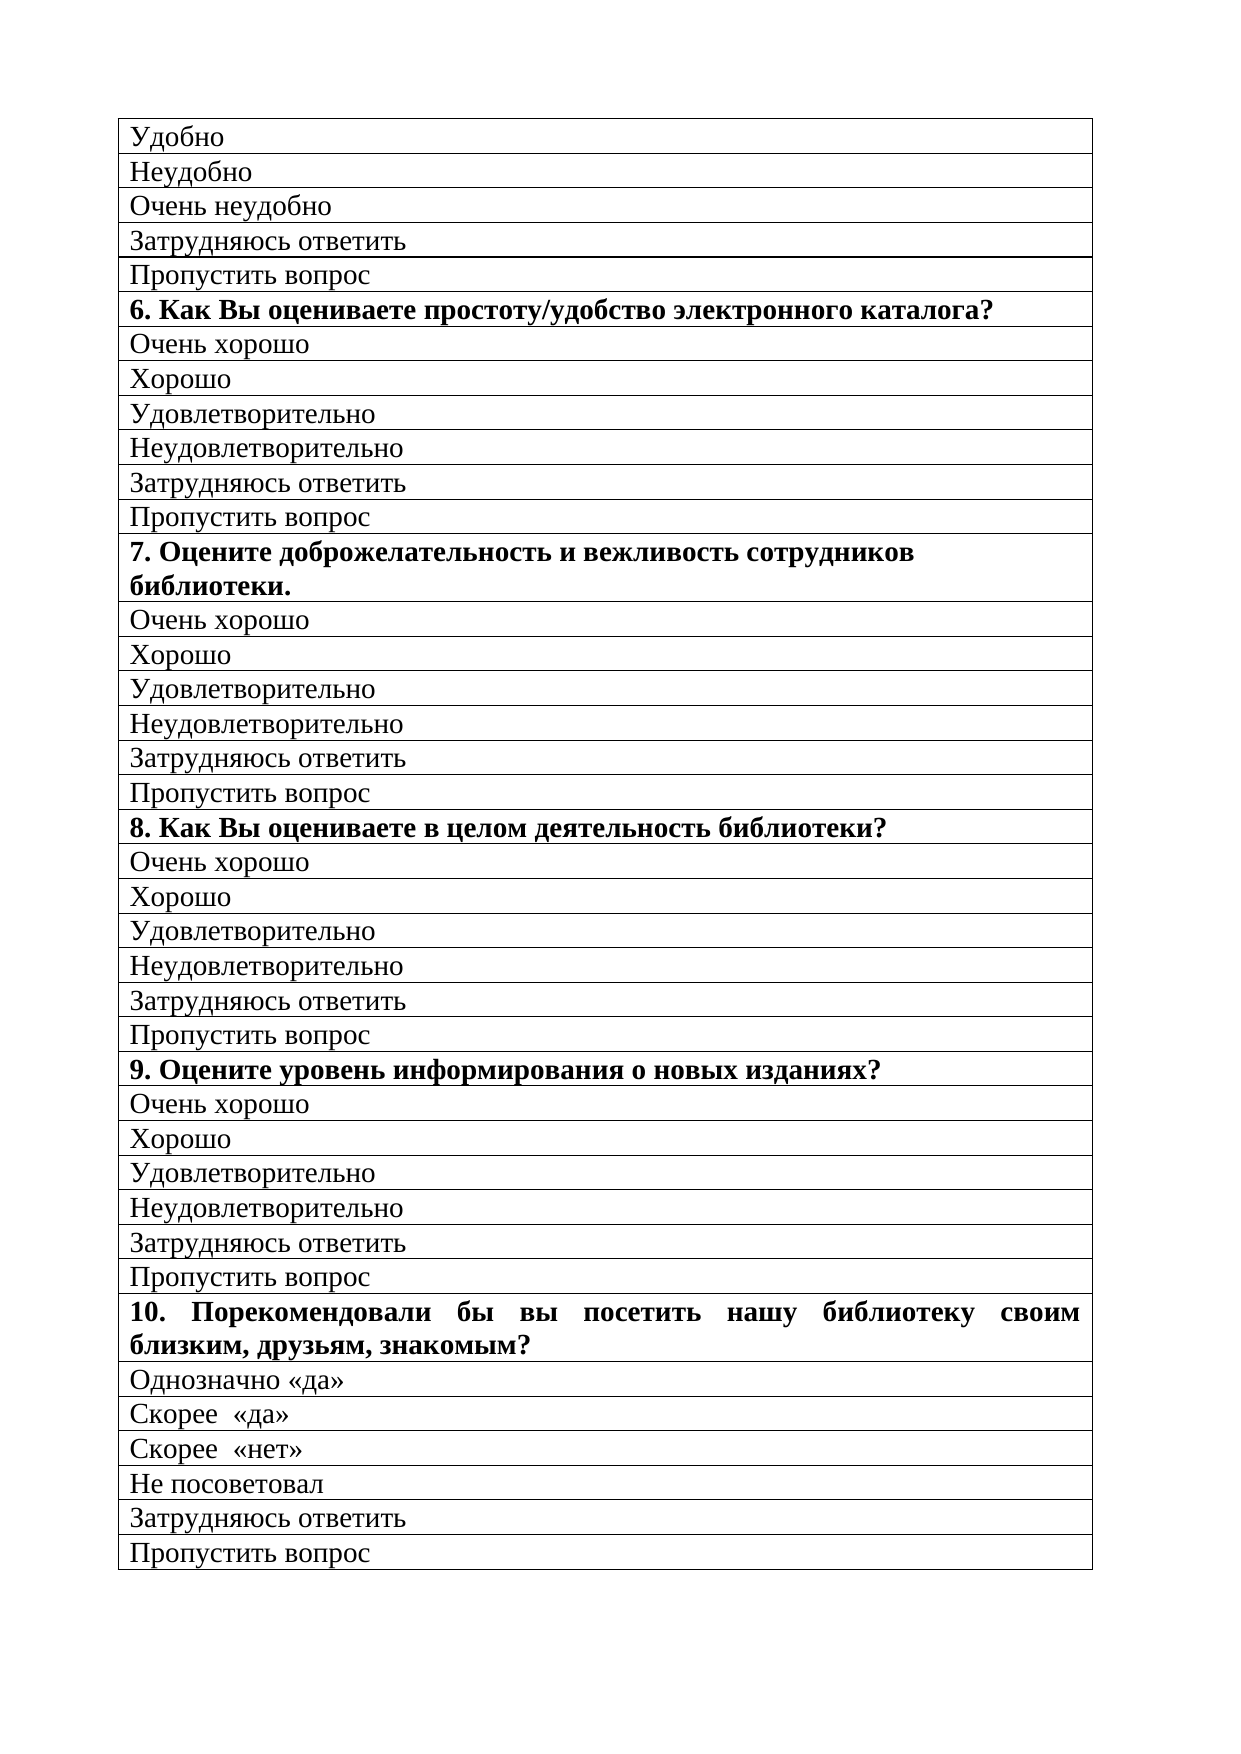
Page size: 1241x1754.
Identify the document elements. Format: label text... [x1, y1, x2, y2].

table_cell Затрудняюсь ответить [119, 1500, 1092, 1534]
table_cell Удовлетворительно [119, 671, 1092, 705]
table_cell Очень хорошо [119, 602, 1092, 636]
table_cell 8. Как Вы оцениваете в целом деятельность библиотеки? [119, 810, 1092, 843]
table_cell 6. Как Вы оцениваете простоту/удобство электронного каталога? [119, 292, 1092, 326]
table_cell Пропустить вопрос [119, 258, 1092, 291]
table_cell 9. Оцените уровень информирования о новых изданиях? [119, 1052, 1092, 1085]
table_cell Хорошо [119, 879, 1092, 912]
table_cell Пропустить вопрос [119, 775, 1092, 809]
table_cell Удовлетворительно [119, 1156, 1092, 1189]
table_cell Не посоветовал [119, 1466, 1092, 1499]
table_cell Неудовлетворительно [119, 430, 1092, 464]
table_cell Хорошо [119, 637, 1092, 670]
table_cell Неудовлетворительно [119, 706, 1092, 739]
table_cell 7. Оцените доброжелательность и вежливость сотрудников библиотеки. [119, 534, 1092, 601]
table_cell Затрудняюсь ответить [119, 741, 1092, 774]
table_cell Затрудняюсь ответить [119, 465, 1092, 498]
table_cell Удовлетворительно [119, 914, 1092, 947]
table_cell Затрудняюсь ответить [119, 1225, 1092, 1258]
table_cell Однозначно «да» [119, 1362, 1092, 1396]
table_cell Хорошо [119, 361, 1092, 395]
table_cell Пропустить вопрос Конец формы [119, 1535, 1092, 1568]
table_cell Очень хорошо [119, 1086, 1092, 1120]
table_cell Удобно [119, 119, 1092, 153]
table_cell Затрудняюсь ответить [119, 223, 1092, 256]
table_cell Неудобно [119, 154, 1092, 187]
table_cell Пропустить вопрос [119, 1259, 1092, 1293]
table_cell Удовлетворительно [119, 396, 1092, 429]
table_cell Затрудняюсь ответить [119, 983, 1092, 1016]
table_cell Пропустить вопрос [119, 500, 1092, 533]
table_cell Очень хорошо [119, 327, 1092, 360]
table_cell Очень неудобно [119, 188, 1092, 222]
table_cell Неудовлетворительно [119, 1190, 1092, 1224]
table_cell Скорее «да» [119, 1397, 1092, 1430]
table_cell 10. Порекомендовали бы вы посетить нашу библиотеку своим близким, друзьям, знакомым? [119, 1294, 1092, 1361]
table_cell Неудовлетворительно [119, 948, 1092, 982]
table_cell Пропустить вопрос [119, 1017, 1092, 1051]
table_cell Очень хорошо [119, 844, 1092, 878]
table_cell Скорее «нет» [119, 1431, 1092, 1465]
table_cell Хорошо [119, 1121, 1092, 1154]
